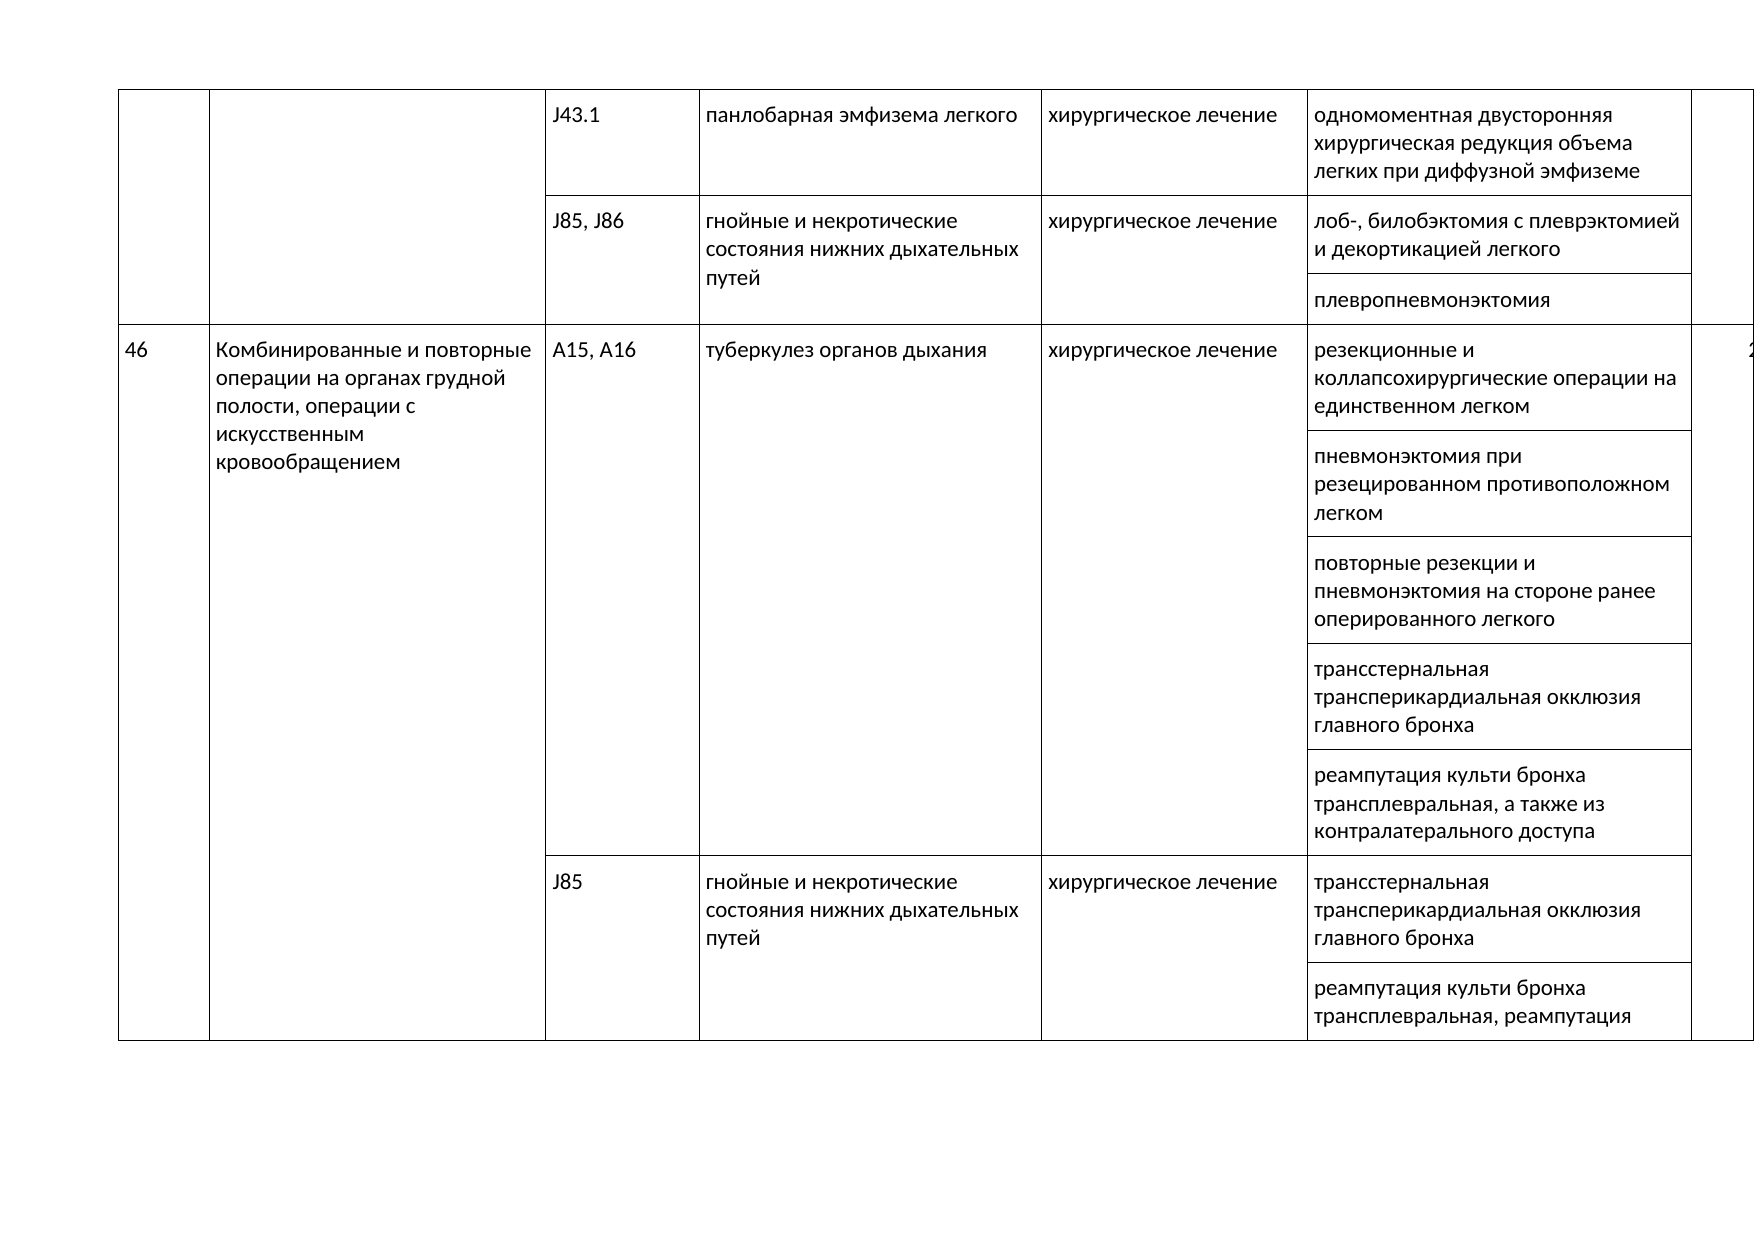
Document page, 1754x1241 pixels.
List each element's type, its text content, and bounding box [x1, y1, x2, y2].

table_cell хирургическое лечение [1042, 325, 1307, 855]
table_cell повторные резекции и пневмонэктомия на стороне ранее оперированного легкого [1308, 537, 1691, 643]
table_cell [1308, 963, 1691, 1040]
table_cell J43.1 [546, 90, 699, 195]
table_cell J85 [546, 856, 699, 1040]
table_cell пневмонэктомия при резецированном противоположном легком [1308, 431, 1691, 536]
table_cell 244060 [1692, 325, 1753, 1040]
table_cell хирургическое лечение [1042, 196, 1307, 323]
table_cell одномоментная двусторонняя хирургическая редукция объема легких при диффузной эмфиземе [1308, 90, 1691, 195]
table_cell гнойные и некротические состояния нижних дыхательных путей [700, 856, 1041, 1040]
table_cell туберкулез органов дыхания [700, 325, 1041, 855]
table_cell A15, A16 [546, 325, 699, 855]
table_cell реампутация культи бронха трансплевральная, а также из контралатерального доступа [1308, 750, 1691, 855]
table_cell гнойные и некротические состояния нижних дыхательных путей [700, 196, 1041, 323]
table_cell Комбинированные и повторные операции на органах грудной полости, операции с искусственным кровообращением [210, 325, 545, 1040]
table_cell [1042, 90, 1307, 195]
table_cell трансстернальная трансперикардиальная окклюзия главного бронха [1308, 856, 1691, 962]
table_cell 46 [119, 325, 209, 1040]
table_cell резекционные и коллапсохирургические операции на единственном легком [1308, 325, 1691, 430]
table_cell плевропневмонэктомия [1308, 274, 1691, 323]
table_cell трансстернальная трансперикардиальная окклюзия главного бронха [1308, 644, 1691, 749]
table_cell J85, J86 [546, 196, 699, 323]
table_cell панлобарная эмфизема легкого [700, 90, 1041, 195]
table_cell хирургическое лечение [1042, 856, 1307, 1040]
table_cell лоб-, билобэктомия с плеврэктомией и декортикацией легкого [1308, 196, 1691, 273]
